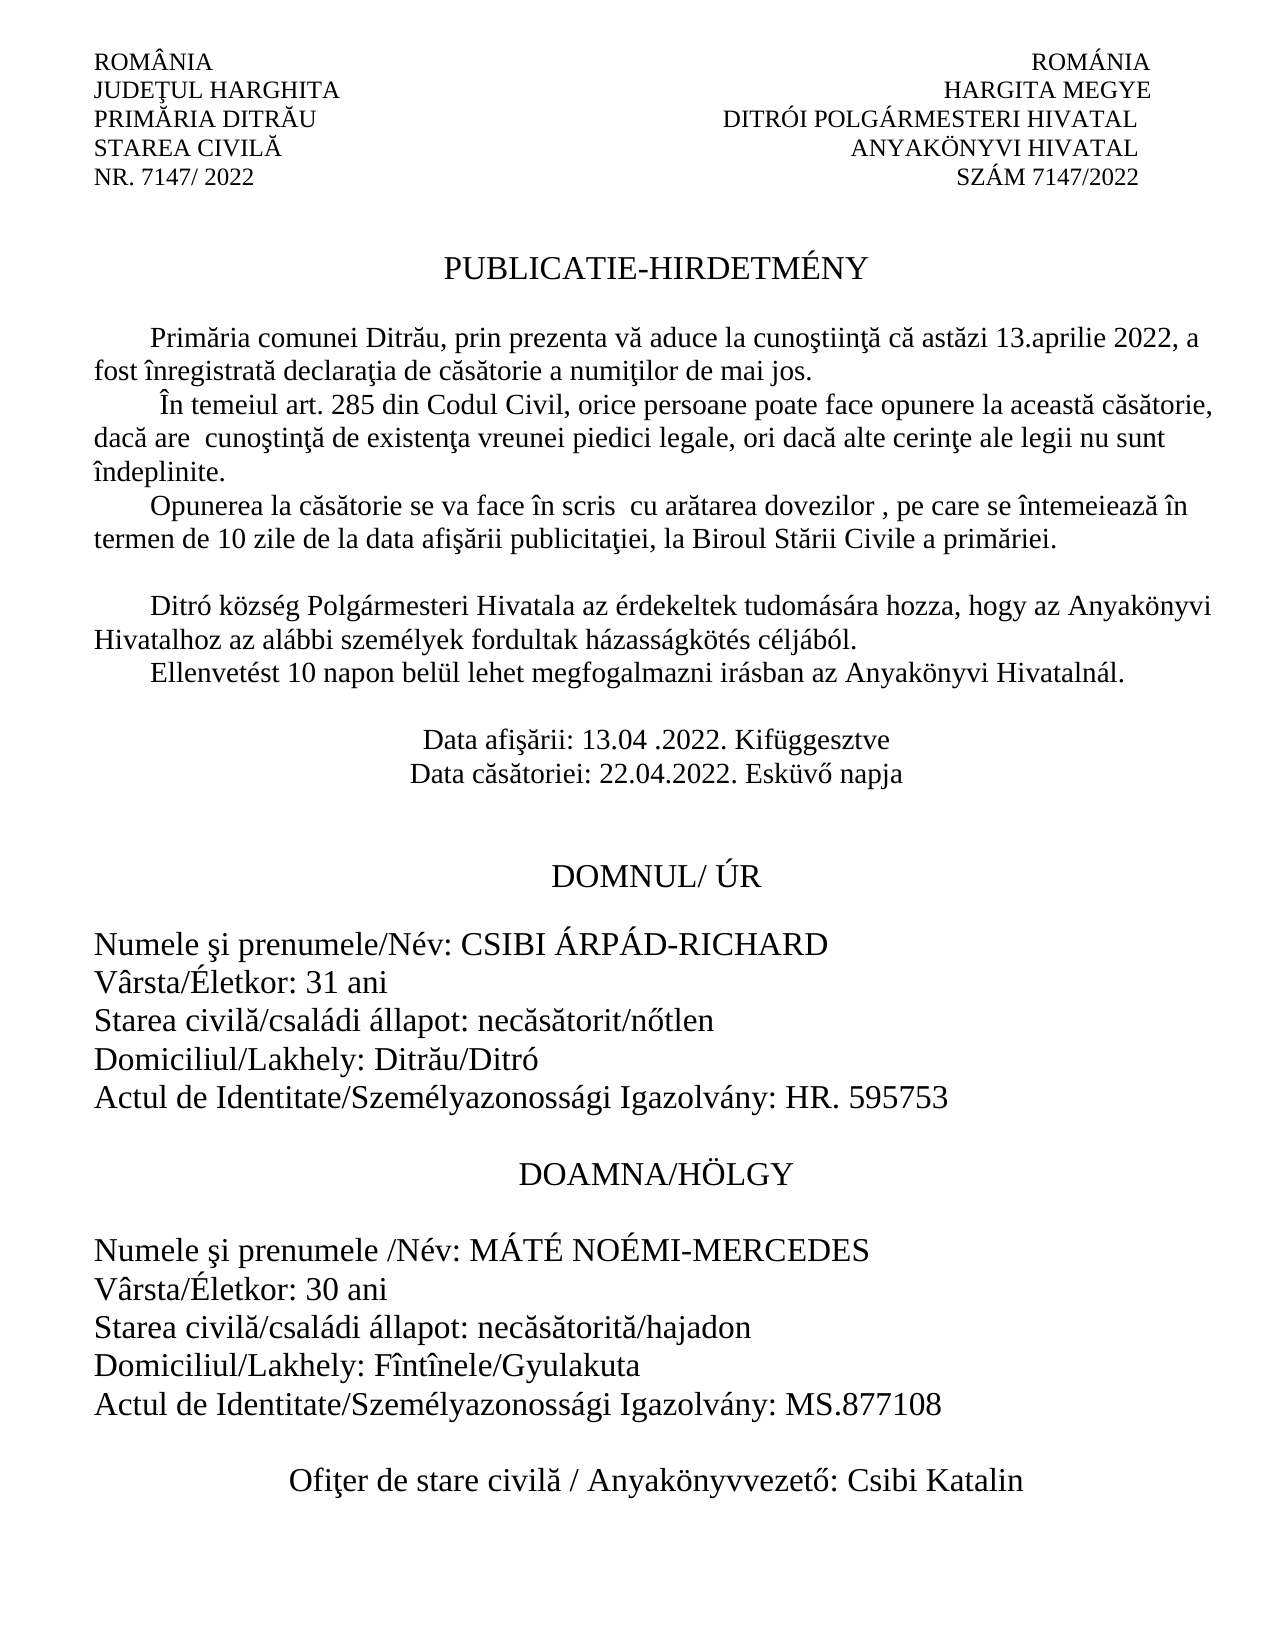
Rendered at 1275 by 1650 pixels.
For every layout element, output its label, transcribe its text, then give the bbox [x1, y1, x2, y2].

text PUBLICATIE-HIRDETMÉNY [94, 248, 1219, 286]
text NR. 7147/ 2022 SZÁM 7147/2022 [94, 162, 1219, 191]
text Starea civilă/családi állapot: necăsătorită/hajadon [94, 1307, 1219, 1345]
text Actul de Identitate/Személyazonossági Igazolvány: HR. 595753 [94, 1077, 1219, 1115]
text Data afişării: 13.04 .2022. Kifüggesztve [94, 722, 1219, 756]
text STAREA CIVILĂ ANYAKÖNYVI HIVATAL [94, 133, 1219, 162]
text Starea civilă/családi állapot: necăsătorit/nőtlen [94, 1000, 1219, 1039]
text DOAMNA/HÖLGY [94, 1154, 1219, 1192]
text Ellenvetést 10 napon belül lehet megfogalmazni irásban az Anyakönyvi Hivatalnál. [94, 655, 1219, 689]
text Ditró község Polgármesteri Hivatala az érdekeltek tudomására hozza, hogy az Anyakönyvi Hivatalhoz az alábbi személyek fordultak házasságkötés céljából. [94, 588, 1219, 655]
text DOMNUL/ ÚR [94, 857, 1219, 895]
text Ofiţer de stare civilă / Anyakönyvvezető: Csibi Katalin [94, 1460, 1219, 1499]
text Opunerea la căsătorie se va face în scris cu arătarea dovezilor , pe care se întemeiează în termen de 10 zile de la data afişării publicitaţiei, la Biroul Stării Civile a primăriei. [94, 488, 1219, 555]
text Vârsta/Életkor: 30 ani [94, 1269, 1219, 1307]
text Domiciliul/Lakhely: Fîntînele/Gyulakuta [94, 1345, 1219, 1384]
text Numele şi prenumele/Név: CSIBI ÁRPÁD-RICHARD [94, 924, 1219, 962]
text Actul de Identitate/Személyazonossági Igazolvány: MS.877108 [94, 1384, 1219, 1422]
text Primăria comunei Ditrău, prin prezenta vă aduce la cunoştiinţă că astăzi 13.aprilie 2022, a fost înregistrată declaraţia de căsătorie a numiţilor de mai jos. [94, 320, 1219, 387]
text Vârsta/Életkor: 31 ani [94, 962, 1219, 1000]
text PRIMĂRIA DITRĂU DITRÓI POLGÁRMESTERI HIVATAL [94, 104, 1219, 133]
text ROMÂNIA ROMÁNIA [94, 47, 1219, 76]
text Domiciliul/Lakhely: Ditrău/Ditró [94, 1039, 1219, 1077]
text Data căsătoriei: 22.04.2022. Esküvő napja [94, 756, 1219, 789]
text În temeiul art. 285 din Codul Civil, orice persoane poate face opunere la această căsătorie, dacă are cunoştinţă de existenţa vreunei piedici legale, ori dacă alte cerinţe ale legii nu sunt îndeplinite. [94, 387, 1219, 488]
text Numele şi prenumele /Név: MÁTÉ NOÉMI-MERCEDES [94, 1230, 1219, 1269]
text JUDEŢUL HARGHITA HARGITA MEGYE [94, 76, 1219, 104]
